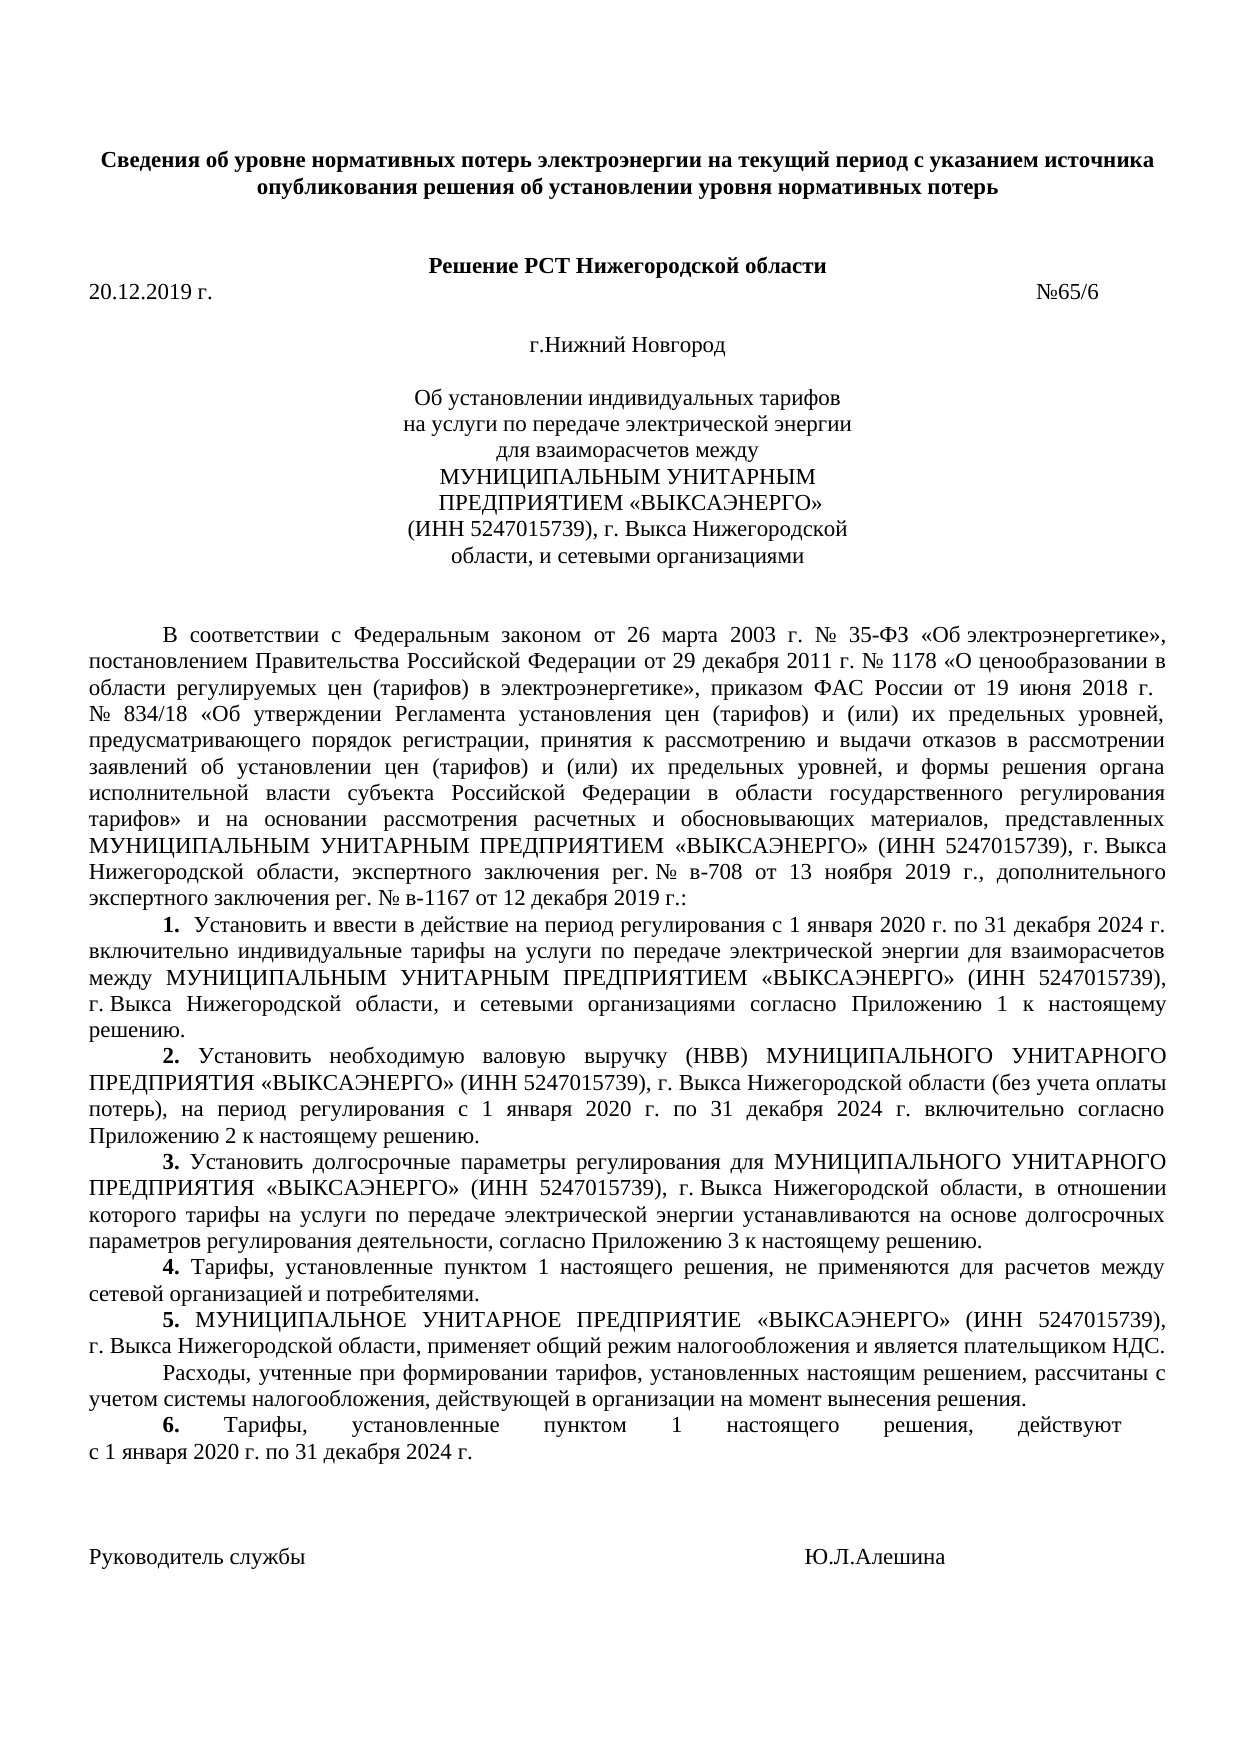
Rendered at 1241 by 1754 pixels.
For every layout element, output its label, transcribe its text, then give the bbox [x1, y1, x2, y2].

text ПРЕДПРИЯТИЕМ «ВЫКСАЭНЕРГО» [89, 489, 1167, 516]
text Расходы, учтенные при формировании тарифов, установленных настоящим решением, рассчитаны с учетом системы налогообложения, действующей в организации на момент вынесения решения. [89, 1359, 1167, 1412]
text Решение РСТ Нижегородской области [89, 252, 1167, 278]
text для взаиморасчетов между [89, 436, 1167, 463]
text на услуги по передаче электрической энергии [89, 410, 1167, 436]
text г.Нижний Новгород [89, 331, 1167, 357]
text (ИНН 5247015739), г. Выкса Нижегородской [89, 516, 1167, 542]
text 6. Тарифы, установленные пунктом 1 настоящего решения, действуют с 1 января 2020 г. по 31 декабря 2024 г. [89, 1412, 1167, 1464]
text Руководитель службы Ю.Л.Алешина [89, 1543, 1167, 1570]
text В соответствии с Федеральным законом от 26 марта 2003 г. № 35-ФЗ «Об электроэнергетике», постановлением Правительства Российской Федерации от 29 декабря 2011 г. № 1178 «О ценообразовании в области регулируемых цен (тарифов) в электроэнергетике», приказом ФАС России от 19 июня 2018 г. № 834/18 «Об утверждении Регламента установления цен (тарифов) и (или) их предельных уровней, предусматривающего порядок регистрации, принятия к рассмотрению и выдачи отказов в рассмотрении заявлений об установлении цен (тарифов) и (или) их предельных уровней, и формы решения органа исполнительной власти субъекта Российской Федерации в области государственного регулирования тарифов» и на основании рассмотрения расчетных и обосновывающих материалов, представленных МУНИЦИПАЛЬНЫМ УНИТАРНЫМ ПРЕДПРИЯТИЕМ «ВЫКСАЭНЕРГО» (ИНН 5247015739), г. Выкса Нижегородской области, экспертного заключения рег. № в-708 от 13 ноября 2019 г., дополнительного экспертного заключения рег. № в-1167 от 12 декабря 2019 г.: [89, 621, 1167, 911]
text 2. Установить необходимую валовую выручку (НВВ) МУНИЦИПАЛЬНОГО УНИТАРНОГО ПРЕДПРИЯТИЯ «ВЫКСАЭНЕРГО» (ИНН 5247015739), г. Выкса Нижегородской области (без учета оплаты потерь), на период регулирования с 1 января 2020 г. по 31 декабря 2024 г. включительно согласно Приложению 2 к настоящему решению. [89, 1043, 1167, 1148]
text области, и сетевыми организациями [89, 542, 1167, 568]
text 20.12.2019 г. №65/6 [89, 278, 1167, 305]
text МУНИЦИПАЛЬНЫМ УНИТАРНЫМ [89, 463, 1167, 489]
text 3. Установить долгосрочные параметры регулирования для МУНИЦИПАЛЬНОГО УНИТАРНОГО ПРЕДПРИЯТИЯ «ВЫКСАЭНЕРГО» (ИНН 5247015739), г. Выкса Нижегородской области, в отношении которого тарифы на услуги по передаче электрической энергии устанавливаются на основе долгосрочных параметров регулирования деятельности, согласно Приложению 3 к настоящему решению. [89, 1148, 1167, 1253]
text 1. Установить и ввести в действие на период регулирования с 1 января 2020 г. по 31 декабря 2024 г. включительно индивидуальные тарифы на услуги по передаче электрической энергии для взаиморасчетов между МУНИЦИПАЛЬНЫМ УНИТАРНЫМ ПРЕДПРИЯТИЕМ «ВЫКСАЭНЕРГО» (ИНН 5247015739), г. Выкса Нижегородской области, и сетевыми организациями согласно Приложению 1 к настоящему решению. [89, 911, 1167, 1043]
text 5. МУНИЦИПАЛЬНОЕ УНИТАРНОЕ ПРЕДПРИЯТИЕ «ВЫКСАЭНЕРГО» (ИНН 5247015739), г. Выкса Нижегородской области, применяет общий режим налогообложения и является плательщиком НДС. [89, 1306, 1167, 1359]
text Об установлении индивидуальных тарифов [89, 384, 1167, 410]
text 4. Тарифы, установленные пунктом 1 настоящего решения, не применяются для расчетов между сетевой организацией и потребителями. [89, 1253, 1167, 1306]
text Сведения об уровне нормативных потерь электроэнергии на текущий период с указанием источника опубликования решения об установлении уровня нормативных потерь [89, 147, 1167, 199]
